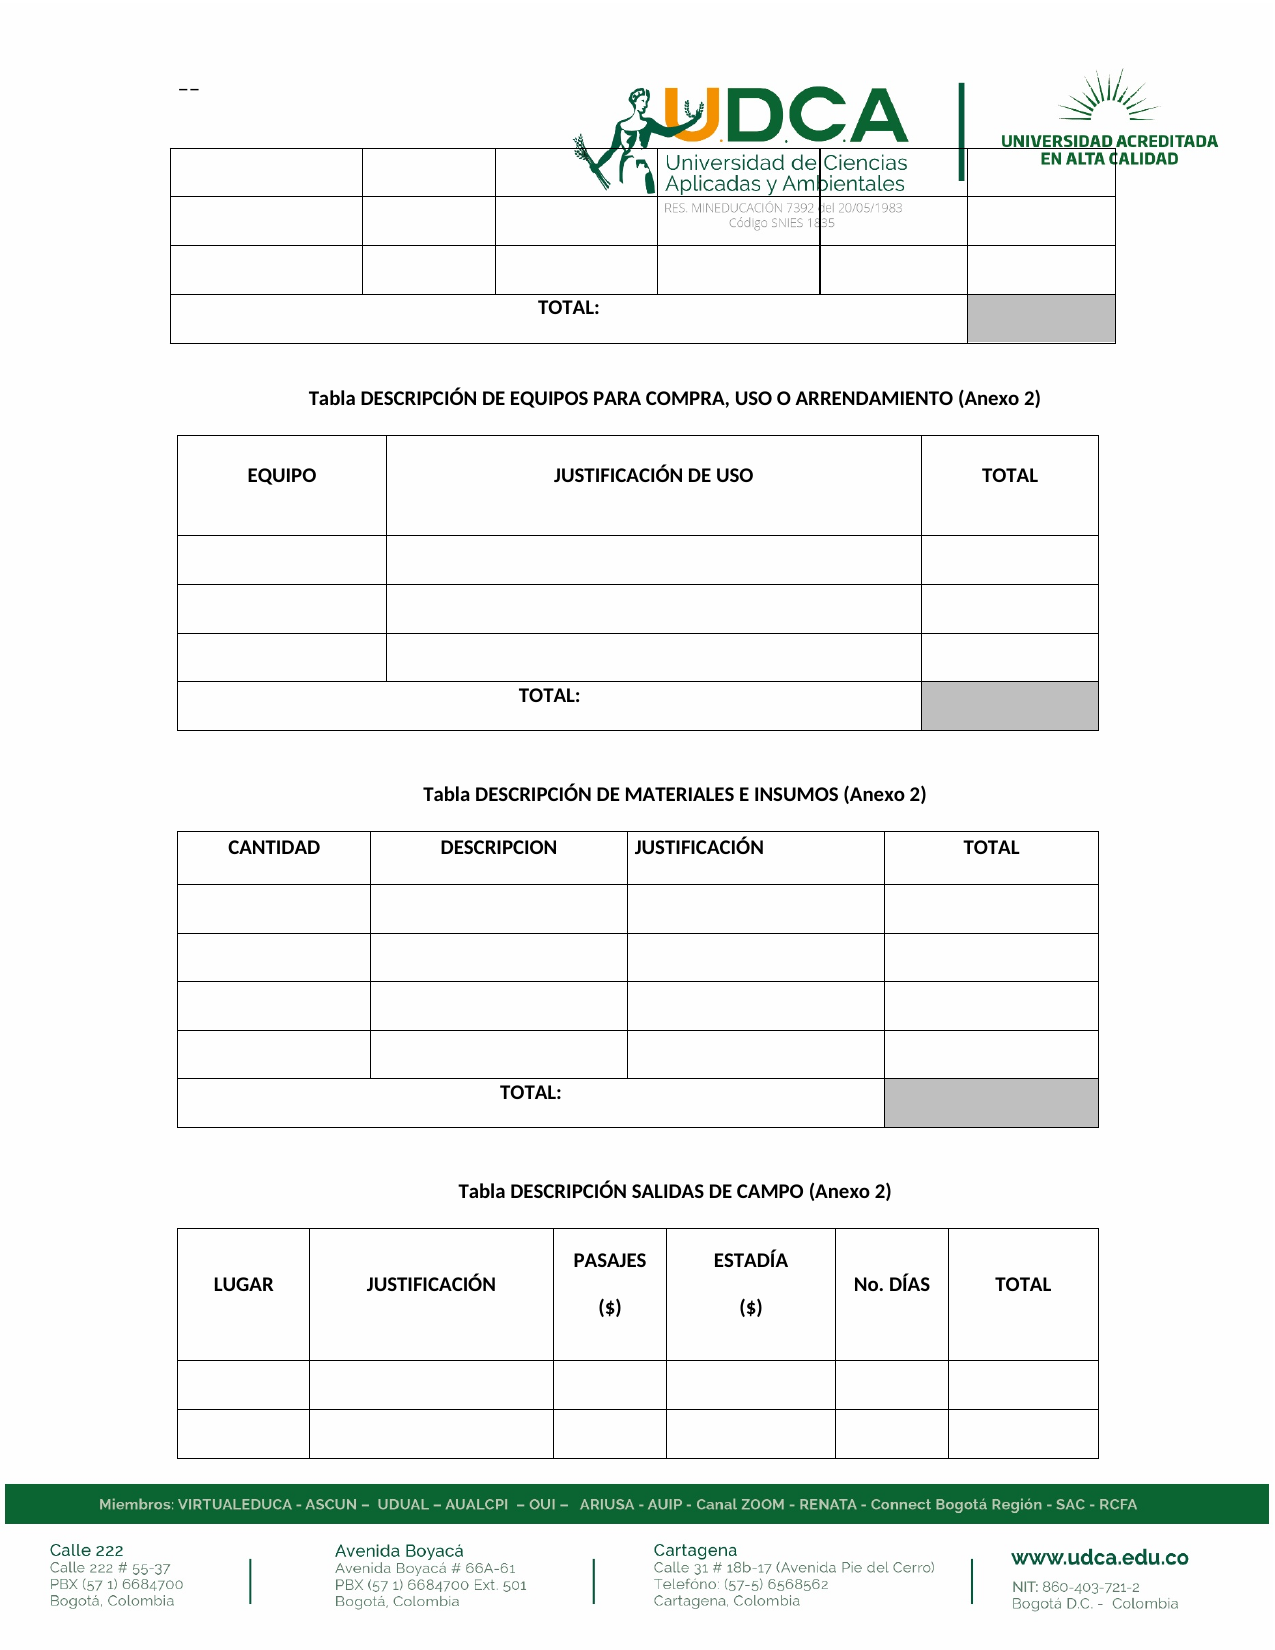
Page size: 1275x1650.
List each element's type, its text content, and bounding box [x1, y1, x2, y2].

table_cell [658, 246, 819, 293]
table_cell [968, 246, 1115, 293]
table_cell [885, 982, 1098, 1030]
table_cell [178, 1031, 370, 1078]
table_cell [667, 1410, 835, 1457]
table_header PASAJES ($) [554, 1229, 666, 1360]
table_cell [171, 149, 362, 196]
table_cell [628, 1031, 884, 1078]
table_cell [171, 246, 362, 293]
table_cell [554, 1410, 666, 1457]
table_cell [178, 536, 386, 584]
table_header No. DÍAS [836, 1229, 948, 1360]
table_header CANTIDAD [178, 832, 370, 884]
table_cell [178, 1410, 309, 1457]
table_cell [496, 149, 657, 196]
table_cell [658, 197, 819, 245]
table_cell [371, 885, 627, 932]
table_cell TOTAL: [178, 682, 921, 730]
table_header JUSTIFICACIÓN [628, 832, 884, 884]
table_cell [171, 197, 362, 245]
table_cell [949, 1361, 1098, 1409]
text Tabla DESCRIPCIÓN DE MATERIALES E INSUMOS (Anexo 2) [177, 781, 1098, 807]
table_cell [387, 536, 921, 584]
table_cell [968, 295, 1115, 342]
table_header JUSTIFICACIÓN [310, 1229, 553, 1360]
table_cell [387, 634, 921, 681]
table_header TOTAL [922, 436, 1098, 535]
table_cell [949, 1410, 1098, 1457]
table_cell [968, 197, 1115, 245]
table_cell [885, 1079, 1098, 1127]
table_cell [178, 982, 370, 1030]
table_cell TOTAL: [171, 295, 967, 342]
table_cell [885, 934, 1098, 981]
text Tabla DESCRIPCIÓN SALIDAS DE CAMPO (Anexo 2) [177, 1178, 1098, 1204]
table_cell [658, 149, 819, 196]
table_cell [836, 1410, 948, 1457]
table_cell [371, 934, 627, 981]
table_cell [371, 1031, 627, 1078]
table_header LUGAR [178, 1229, 309, 1360]
table_cell [821, 149, 967, 196]
table_cell [821, 246, 967, 293]
table_cell [885, 1031, 1098, 1078]
table_header EQUIPO [178, 436, 386, 535]
table_cell [922, 536, 1098, 584]
picture [0, 3, 1274, 1650]
table_cell [628, 982, 884, 1030]
table_cell [178, 885, 370, 932]
table_cell [885, 885, 1098, 932]
table_cell [554, 1361, 666, 1409]
table_cell [363, 197, 495, 245]
table_cell [178, 934, 370, 981]
table_header DESCRIPCION [371, 832, 627, 884]
table_cell [628, 934, 884, 981]
table_header JUSTIFICACIÓN DE USO [387, 436, 921, 535]
table_cell [371, 982, 627, 1030]
table_cell [821, 197, 967, 245]
table_cell [922, 634, 1098, 681]
table_cell [310, 1410, 553, 1457]
table_cell [922, 585, 1098, 633]
table_cell [968, 149, 1115, 196]
text Tabla DESCRIPCIÓN DE EQUIPOS PARA COMPRA, USO O ARRENDAMIENTO (Anexo 2) [252, 385, 1098, 411]
table_cell [496, 246, 657, 293]
table_cell [667, 1361, 835, 1409]
table_cell [178, 585, 386, 633]
table_cell [836, 1361, 948, 1409]
table_cell [363, 246, 495, 293]
table_header ESTADÍA ($) [667, 1229, 835, 1360]
table_cell [922, 682, 1098, 730]
table_cell [310, 1361, 553, 1409]
table_cell [496, 197, 657, 245]
table_cell [387, 585, 921, 633]
table_cell [363, 149, 495, 196]
table_header TOTAL [949, 1229, 1098, 1360]
table_header TOTAL [885, 832, 1098, 884]
table_cell [628, 885, 884, 932]
table_cell [178, 634, 386, 681]
table_cell TOTAL: [178, 1079, 884, 1127]
table_cell [178, 1361, 309, 1409]
